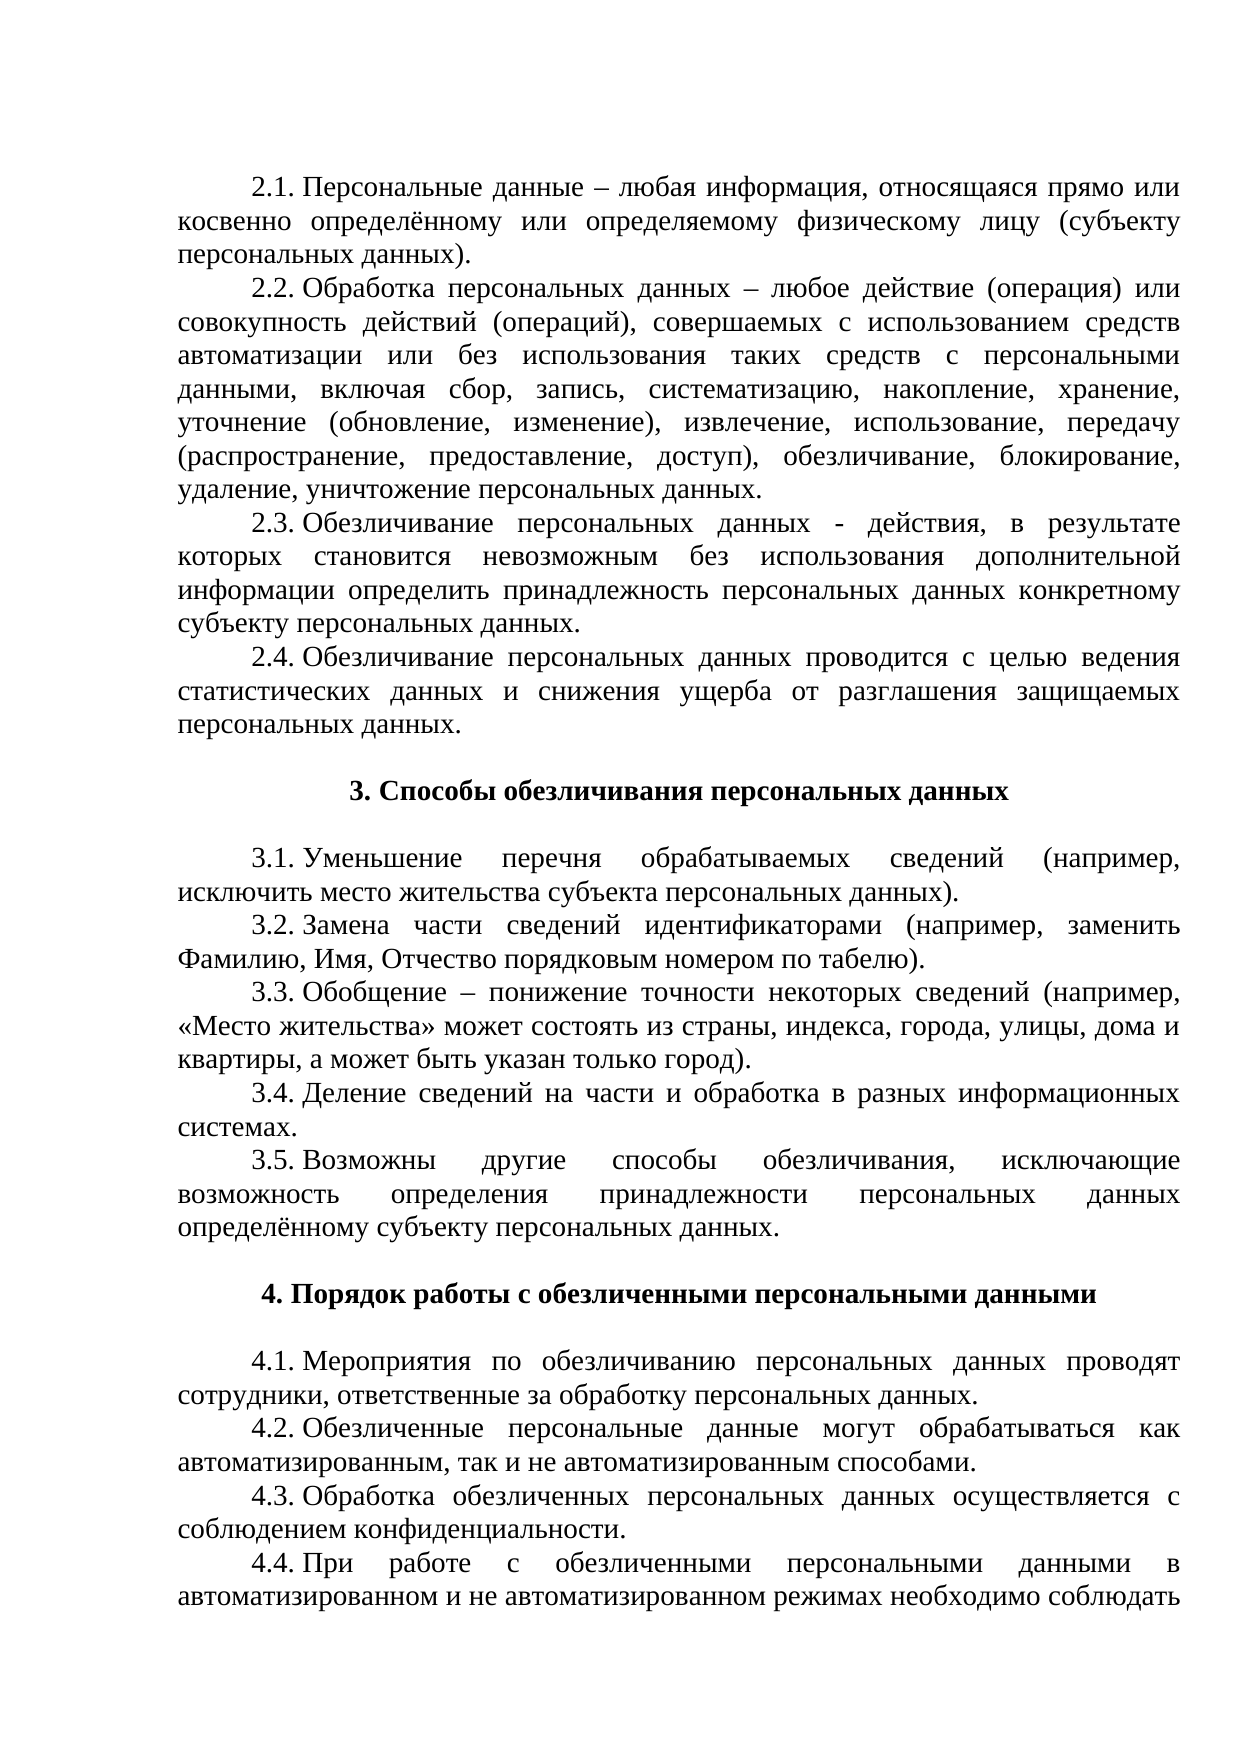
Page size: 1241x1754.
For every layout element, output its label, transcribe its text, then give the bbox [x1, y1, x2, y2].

list Порядок работы с обезличенными персональными данными [177, 1276, 1181, 1310]
list Замена части сведений идентификаторами (например, заменить Фамилию, Имя, Отчество порядковым номером по табелю). [177, 907, 1181, 974]
list Обезличенные персональные данные могут обрабатываться как автоматизированным, так и не автоматизированным способами. [177, 1411, 1181, 1478]
list Обезличивание персональных данных проводится с целью ведения статистических данных и снижения ущерба от разглашения защищаемых персональных данных. [177, 639, 1181, 740]
list Способы обезличивания персональных данных [177, 773, 1181, 807]
list Персональные данные – любая информация, относящаяся прямо или косвенно определённому или определяемому физическому лицу (субъекту персональных данных). [177, 169, 1181, 270]
list Мероприятия по обезличиванию персональных данных проводят сотрудники, ответственные за обработку персональных данных. [177, 1343, 1181, 1411]
list Возможны другие способы обезличивания, исключающие возможность определения принадлежности персональных данных определённому субъекту персональных данных. [177, 1142, 1181, 1243]
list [177, 1545, 1181, 1612]
list Деление сведений на части и обработка в разных информационных системах. [177, 1075, 1181, 1142]
list Обобщение – понижение точности некоторых сведений (например, «Место жительства» может состоять из страны, индекса, города, улицы, дома и квартиры, а может быть указан только город). [177, 974, 1181, 1075]
list Уменьшение перечня обрабатываемых сведений (например, исключить место жительства субъекта персональных данных). [177, 840, 1181, 907]
list Обработка персональных данных – любое действие (операция) или совокупность действий (операций), совершаемых с использованием средств автоматизации или без использования таких средств с персональными данными, включая сбор, запись, систематизацию, накопление, хранение, уточнение (обновление, изменение), извлечение, использование, передачу (распространение, предоставление, доступ), обезличивание, блокирование, удаление, уничтожение персональных данных. [177, 270, 1181, 505]
list Обезличивание персональных данных - действия, в результате которых становится невозможным без использования дополнительной информации определить принадлежность персональных данных конкретному субъекту персональных данных. [177, 505, 1181, 639]
list Обработка обезличенных персональных данных осуществляется с соблюдением конфиденциальности. [177, 1478, 1181, 1545]
